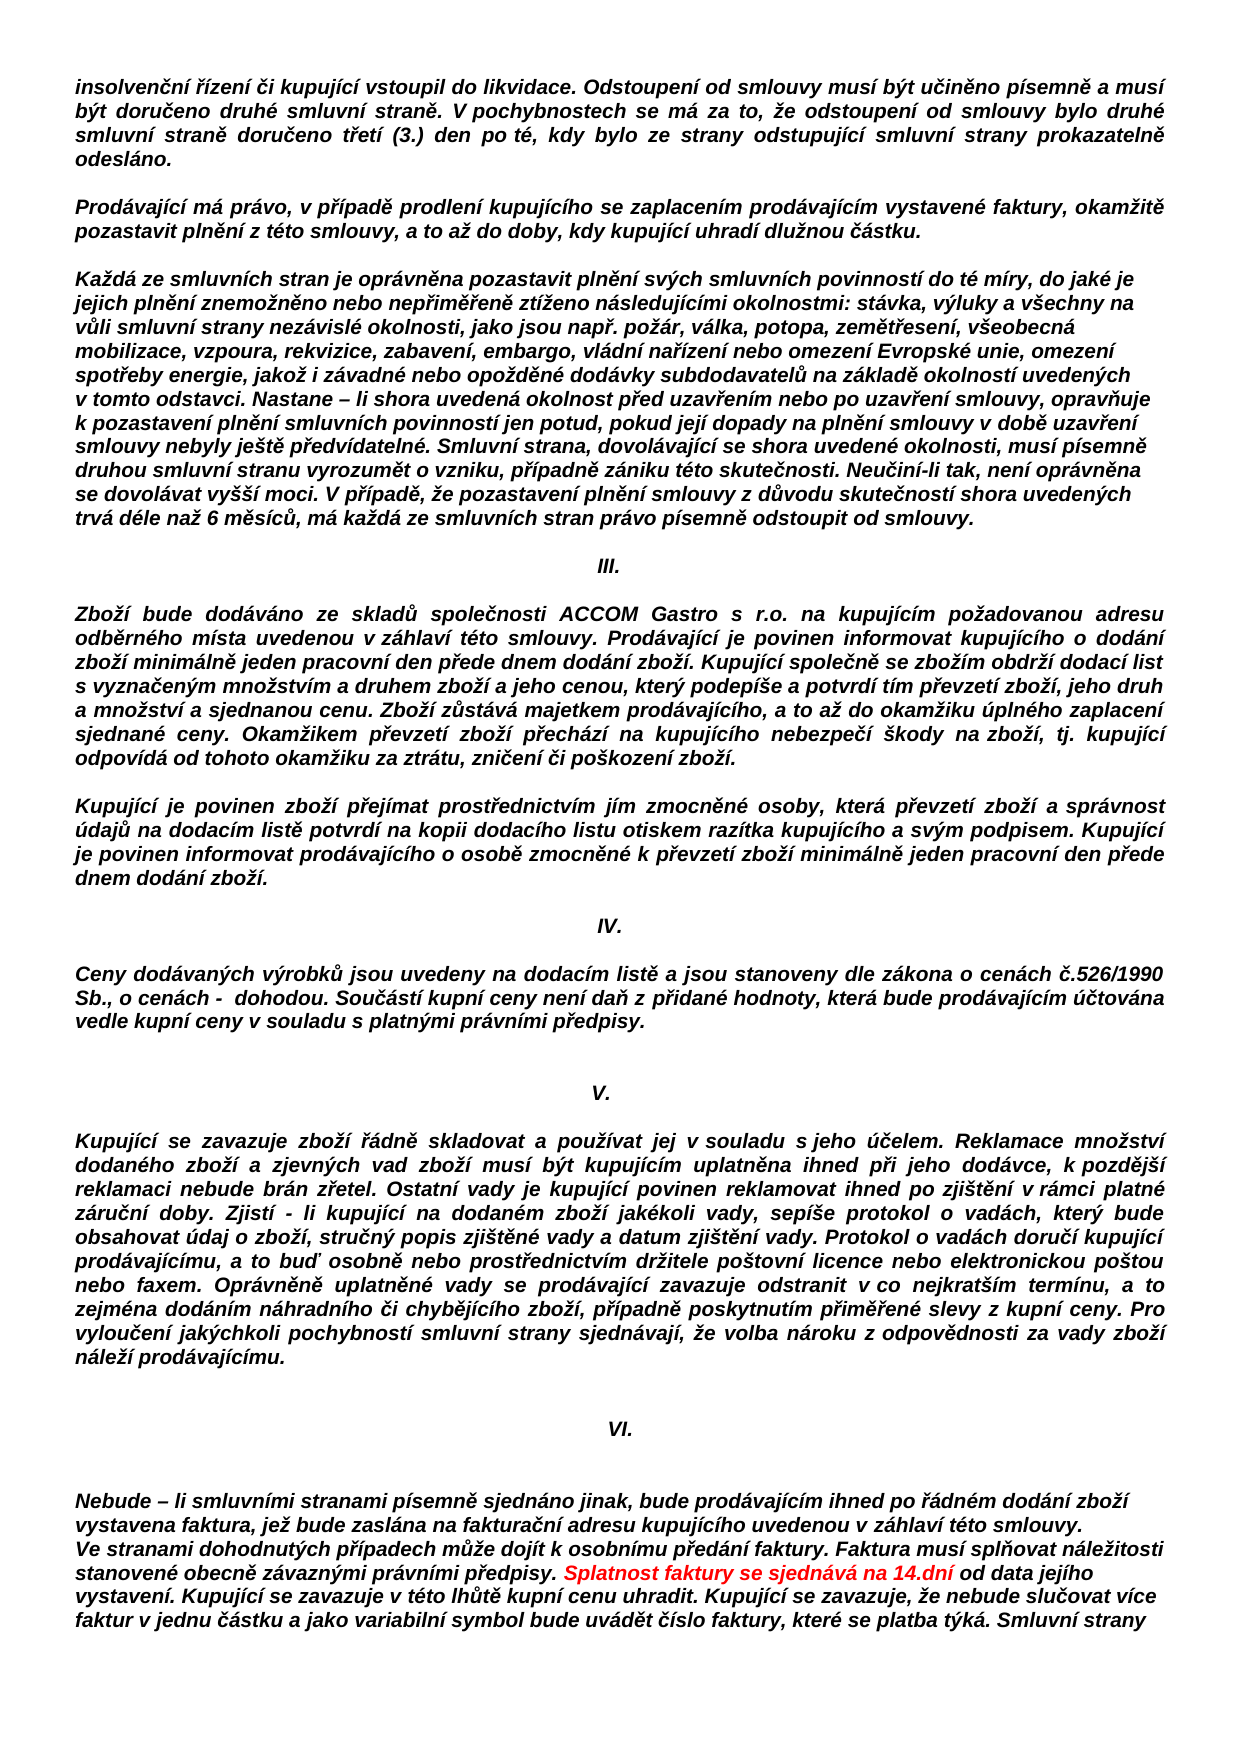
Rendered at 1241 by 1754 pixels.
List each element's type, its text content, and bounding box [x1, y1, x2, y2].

text IV. [75, 913, 1165, 937]
text Kupující se zavazuje zboží řádně skladovat a používat jej v souladu s jeho účelem. Reklamace množství dodaného zboží a zjevných vad zboží musí být kupujícím uplatněna ihned při jeho dodávce, k pozdější reklamaci nebude brán zřetel. Ostatní vady je kupující povinen reklamovat ihned po zjištění v rámci platné záruční doby. Zjistí - li kupující na dodaném zboží jakékoli vady, sepíše protokol o vadách, který bude obsahovat údaj o zboží, stručný popis zjištěné vady a datum zjištění vady. Protokol o vadách doručí kupující prodávajícímu, a to buď osobně nebo prostřednictvím držitele poštovní licence nebo elektronickou poštou nebo faxem. Oprávněně uplatněné vady se prodávající zavazuje odstranit v co nejkratším termínu, a to zejména dodáním náhradního či chybějícího zboží, případně poskytnutím přiměřené slevy z kupní ceny. Pro vyloučení jakýchkoli pochybností smluvní strany sjednávají, že volba nároku z odpovědnosti za vady zboží náleží prodávajícímu. [75, 1129, 1165, 1369]
text V. [75, 1081, 1165, 1105]
text Ceny dodávaných výrobků jsou uvedeny na dodacím listě a jsou stanoveny dle zákona o cenách č.526/1990 Sb., o cenách - dohodou. Součástí kupní ceny není daň z přidané hodnoty, která bude prodávajícím účtována vedle kupní ceny v souladu s platnými právními předpisy. [75, 961, 1165, 1033]
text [75, 1488, 1165, 1632]
text Každá ze smluvních stran je oprávněna pozastavit plnění svých smluvních povinností do té míry, do jaké je jejich plnění znemožněno nebo nepřiměřeně ztíženo následujícími okolnostmi: stávka, výluky a všechny na vůli smluvní strany nezávislé okolnosti, jako jsou např. požár, válka, potopa, zemětřesení, všeobecná mobilizace, vzpoura, rekvizice, zabavení, embargo, vládní nařízení nebo omezení Evropské unie, omezení spotřeby energie, jakož i závadné nebo opožděné dodávky subdodavatelů na základě okolností uvedených v tomto odstavci. Nastane – li shora uvedená okolnost před uzavřením nebo po uzavření smlouvy, opravňuje k pozastavení plnění smluvních povinností jen potud, pokud její dopady na plnění smlouvy v době uzavření smlouvy nebyly ještě předvídatelné. Smluvní strana, dovolávající se shora uvedené okolnosti, musí písemně druhou smluvní stranu vyrozumět o vzniku, případně zániku této skutečnosti. Neučiní-li tak, není oprávněna se dovolávat vyšší moci. V případě, že pozastavení plnění smlouvy z důvodu skutečností shora uvedených trvá déle naž 6 měsíců, má každá ze smluvních stran právo písemně odstoupit od smlouvy. [75, 267, 1165, 530]
text III. [75, 554, 1165, 578]
text Zboží bude dodáváno ze skladů společnosti ACCOM Gastro s r.o. na kupujícím požadovanou adresu odběrného místa uvedenou v záhlaví této smlouvy. Prodávající je povinen informovat kupujícího o dodání zboží minimálně jeden pracovní den přede dnem dodání zboží. Kupující společně se zbožím obdrží dodací list s vyznačeným množstvím a druhem zboží a jeho cenou, který podepíše a potvrdí tím převzetí zboží, jeho druh a množství a sjednanou cenu. Zboží zůstává majetkem prodávajícího, a to až do okamžiku úplného zaplacení sjednané ceny. Okamžikem převzetí zboží přechází na kupujícího nebezpečí škody na zboží, tj. kupující odpovídá od tohoto okamžiku za ztrátu, zničení či poškození zboží. [75, 602, 1165, 770]
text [75, 75, 1165, 171]
text VI. [75, 1417, 1165, 1441]
text Prodávající má právo, v případě prodlení kupujícího se zaplacením prodávajícím vystavené faktury, okamžitě pozastavit plnění z této smlouvy, a to až do doby, kdy kupující uhradí dlužnou částku. [75, 195, 1165, 243]
text Kupující je povinen zboží přejímat prostřednictvím jím zmocněné osoby, která převzetí zboží a správnost údajů na dodacím listě potvrdí na kopii dodacího listu otiskem razítka kupujícího a svým podpisem. Kupující je povinen informovat prodávajícího o osobě zmocněné k převzetí zboží minimálně jeden pracovní den přede dnem dodání zboží. [75, 794, 1165, 889]
